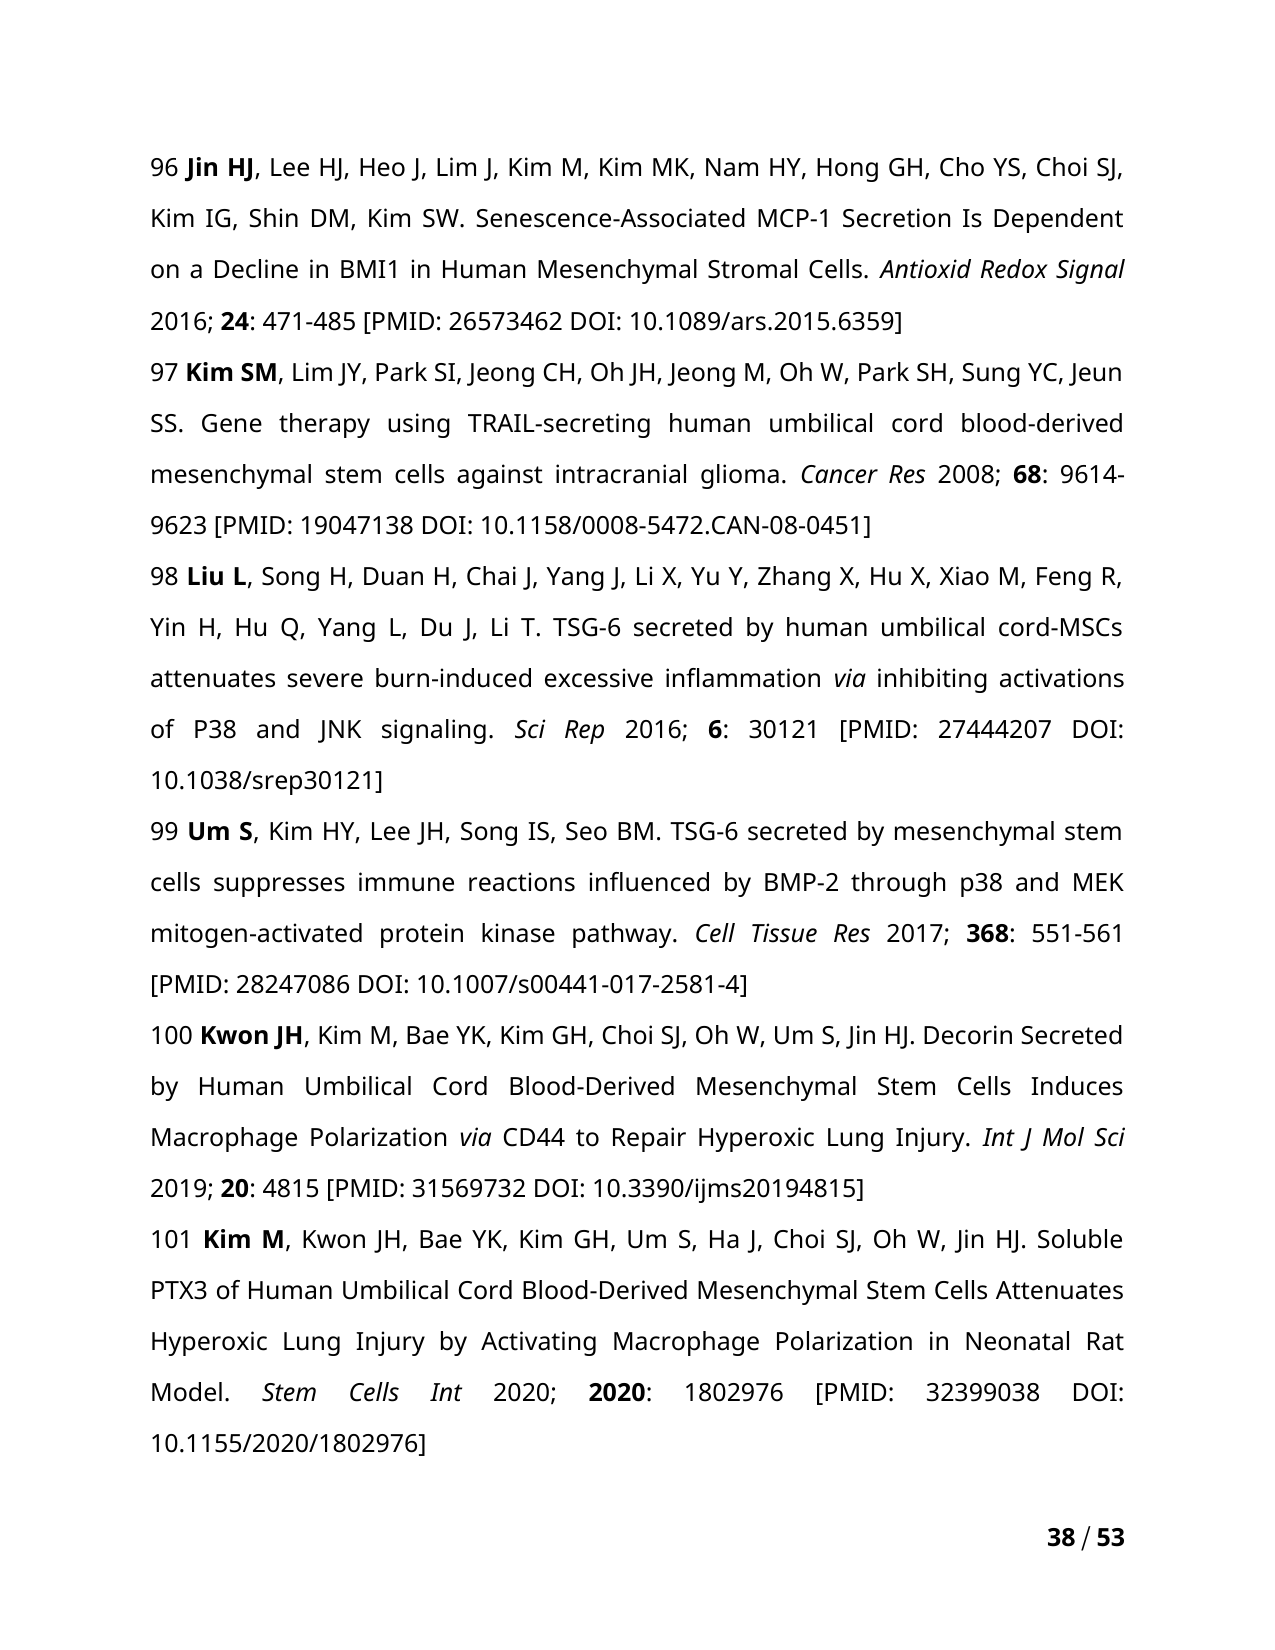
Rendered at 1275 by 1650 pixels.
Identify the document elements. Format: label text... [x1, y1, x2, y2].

text 97 Kim SM, Lim JY, Park SI, Jeong CH, Oh JH, Jeong M, Oh W, Park SH, Sung YC, Jeun SS. Gene therapy using TRAIL-secreting human umbilical cord blood-derived mesenchymal stem cells against intracranial glioma. Cancer Res 2008; 68: 9614-9623 [PMID: 19047138 DOI: 10.1158/0008-5472.CAN-08-0451] [150, 354, 1125, 541]
text 101 Kim M, Kwon JH, Bae YK, Kim GH, Um S, Ha J, Choi SJ, Oh W, Jin HJ. Soluble PTX3 of Human Umbilical Cord Blood-Derived Mesenchymal Stem Cells Attenuates Hyperoxic Lung Injury by Activating Macrophage Polarization in Neonatal Rat Model. Stem Cells Int 2020; 2020: 1802976 [PMID: 32399038 DOI: 10.1155/2020/1802976] [150, 1222, 1125, 1460]
text 99 Um S, Kim HY, Lee JH, Song IS, Seo BM. TSG-6 secreted by mesenchymal stem cells suppresses immune reactions influenced by BMP-2 through p38 and MEK mitogen-activated protein kinase pathway. Cell Tissue Res 2017; 368: 551-561 [PMID: 28247086 DOI: 10.1007/s00441-017-2581-4] [150, 813, 1125, 1001]
text 100 Kwon JH, Kim M, Bae YK, Kim GH, Choi SJ, Oh W, Um S, Jin HJ. Decorin Secreted by Human Umbilical Cord Blood-Derived Mesenchymal Stem Cells Induces Macrophage Polarization via CD44 to Repair Hyperoxic Lung Injury. Int J Mol Sci 2019; 20: 4815 [PMID: 31569732 DOI: 10.3390/ijms20194815] [150, 1018, 1125, 1205]
text 98 Liu L, Song H, Duan H, Chai J, Yang J, Li X, Yu Y, Zhang X, Hu X, Xiao M, Feng R, Yin H, Hu Q, Yang L, Du J, Li T. TSG-6 secreted by human umbilical cord-MSCs attenuates severe burn-induced excessive inflammation via inhibiting activations of P38 and JNK signaling. Sci Rep 2016; 6: 30121 [PMID: 27444207 DOI: 10.1038/srep30121] [150, 558, 1125, 797]
text 96 Jin HJ, Lee HJ, Heo J, Lim J, Kim M, Kim MK, Nam HY, Hong GH, Cho YS, Choi SJ, Kim IG, Shin DM, Kim SW. Senescence-Associated MCP-1 Secretion Is Dependent on a Decline in BMI1 in Human Mesenchymal Stromal Cells. Antioxid Redox Signal 2016; 24: 471-485 [PMID: 26573462 DOI: 10.1089/ars.2015.6359] [150, 150, 1125, 337]
